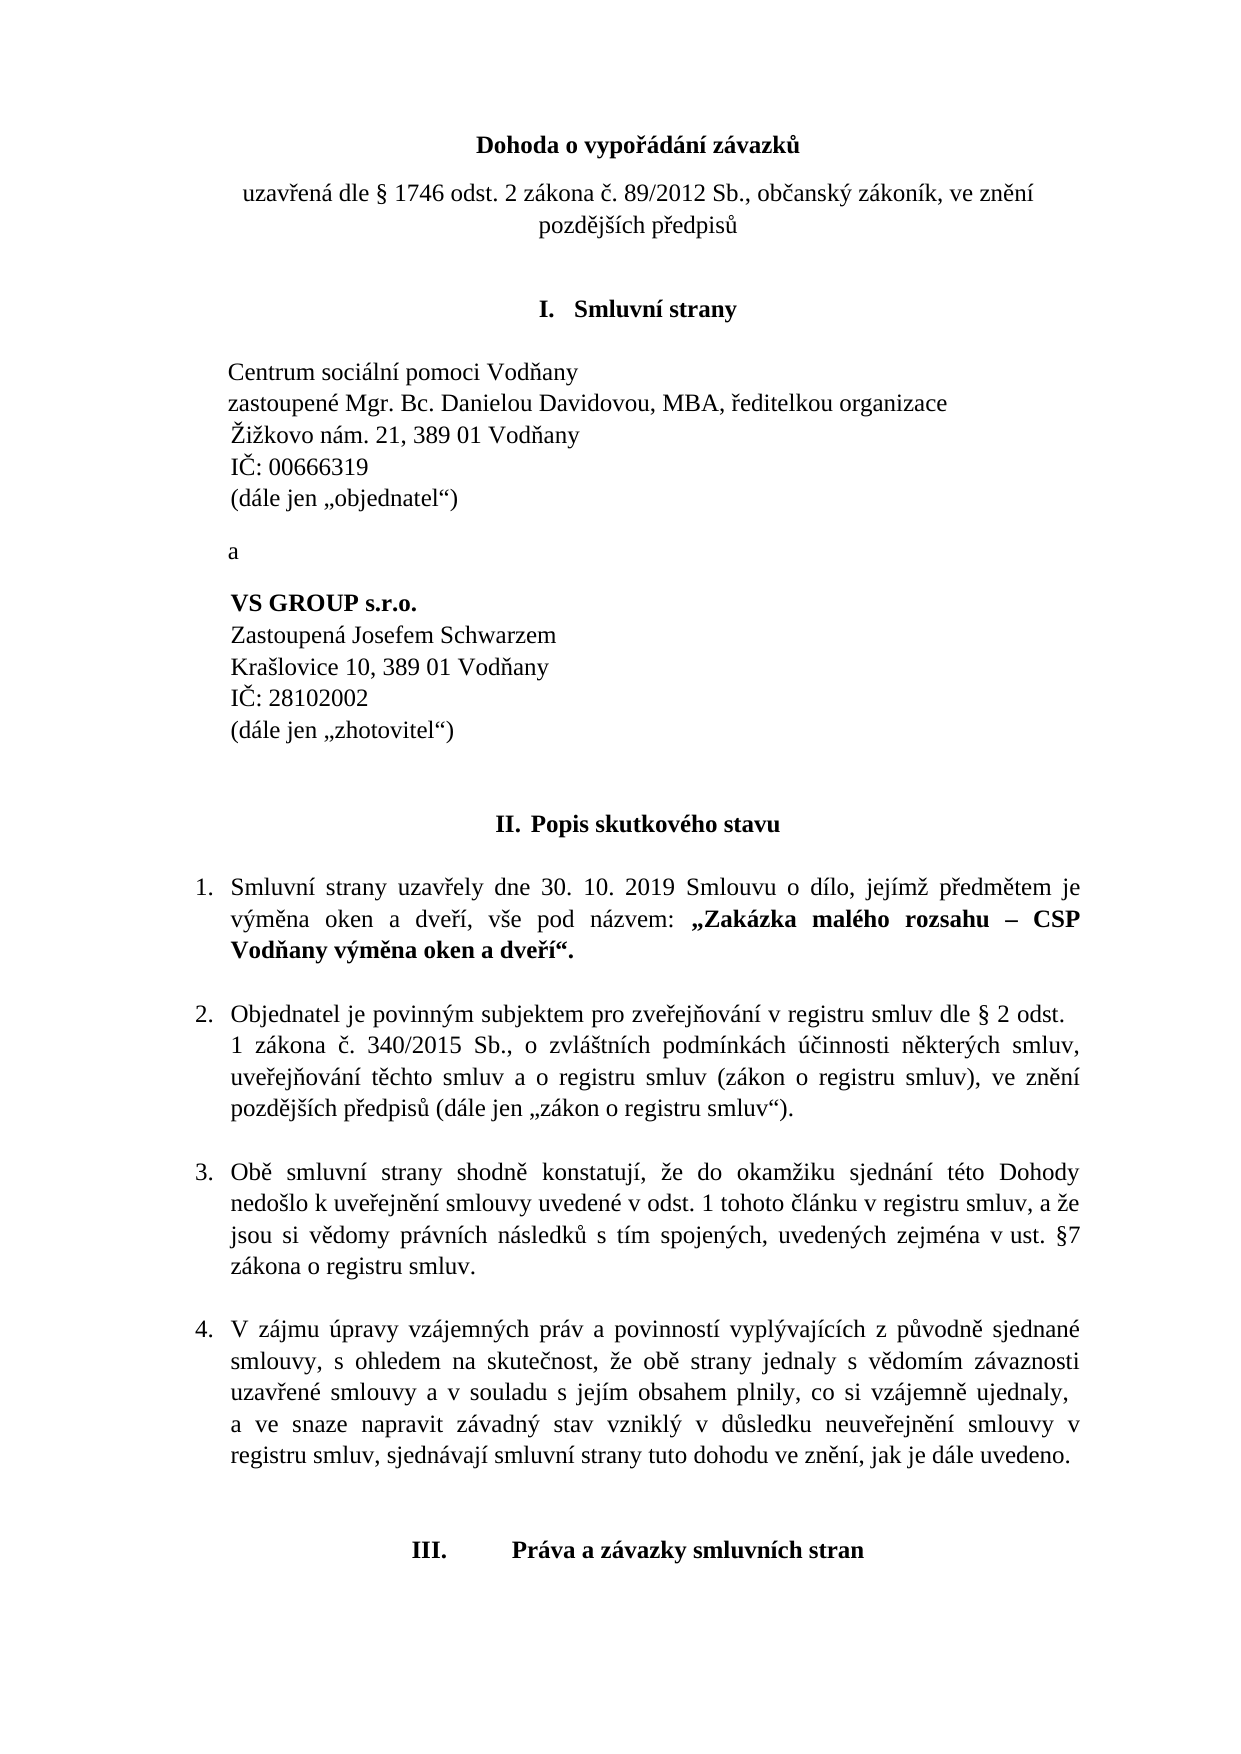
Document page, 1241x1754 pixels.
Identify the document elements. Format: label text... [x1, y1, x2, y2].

text (dále jen „objednatel“) [195, 483, 1081, 512]
text uzavřená dle § 1746 odst. 2 zákona č. 89/2012 Sb., občanský zákoník, ve znění [195, 178, 1081, 207]
text 2. Objednatel je povinným subjektem pro zveřejňování v registru smluv dle § 2 odst. 1 zákona č. 340/2015 Sb., o zvláštních podmínkách účinnosti některých smluv, uveřejňování těchto smluv a o registru smluv (zákon o registru smluv), ve znění pozdějších předpisů (dále jen „zákon o registru smluv“). [195, 999, 1081, 1122]
text 1. Smluvní strany uzavřely dne 30. 10. 2019 Smlouvu o dílo, jejímž předmětem je výměna oken a dveří, vše pod názvem: „Zakázka malého rozsahu – CSP Vodňany výměna oken a dveří“. [195, 872, 1081, 964]
text Žižkovo nám. 21, 389 01 Vodňany [195, 420, 1081, 449]
text 4. V zájmu úpravy vzájemných práv a povinností vyplývajících z původně sjednané smlouvy, s ohledem na skutečnost, že obě strany jednaly s vědomím závaznosti uzavřené smlouvy a v souladu s jejím obsahem plnily, co si vzájemně ujednaly, a ve snaze napravit závadný stav vzniklý v důsledku neuveřejnění smlouvy v registru smluv, sjednávají smluvní strany tuto dohodu ve znění, jak je dále uvedeno. [195, 1314, 1081, 1469]
text (dále jen „zhotovitel“) [195, 715, 1081, 743]
text Centrum sociální pomoci Vodňany [221, 357, 1081, 386]
text II. Popis skutkového stavu [195, 809, 1081, 838]
text I. Smluvní strany [195, 294, 1081, 323]
text Dohoda o vypořádání závazků [195, 130, 1081, 159]
text IČ: 28102002 [195, 683, 1081, 712]
text 3. Obě smluvní strany shodně konstatují, že do okamžiku sjednání této Dohody nedošlo k uveřejnění smlouvy uvedené v odst. 1 tohoto článku v registru smluv, a že jsou si vědomy právních následků s tím spojených, uvedených zejména v ust. §7 zákona o registru smluv. [195, 1157, 1081, 1280]
text pozdějších předpisů [195, 210, 1081, 238]
text VS GROUP s.r.o. [195, 588, 1081, 617]
text zastoupené Mgr. Bc. Danielou Davidovou, MBA, ředitelkou organizace [221, 388, 1081, 417]
text Krašlovice 10, 389 01 Vodňany [195, 652, 1081, 680]
text a [221, 536, 1081, 564]
text III. Práva a závazky smluvních stran [195, 1535, 1081, 1564]
text IČ: 00666319 [195, 452, 1081, 480]
text Zastoupená Josefem Schwarzem [195, 620, 1081, 649]
